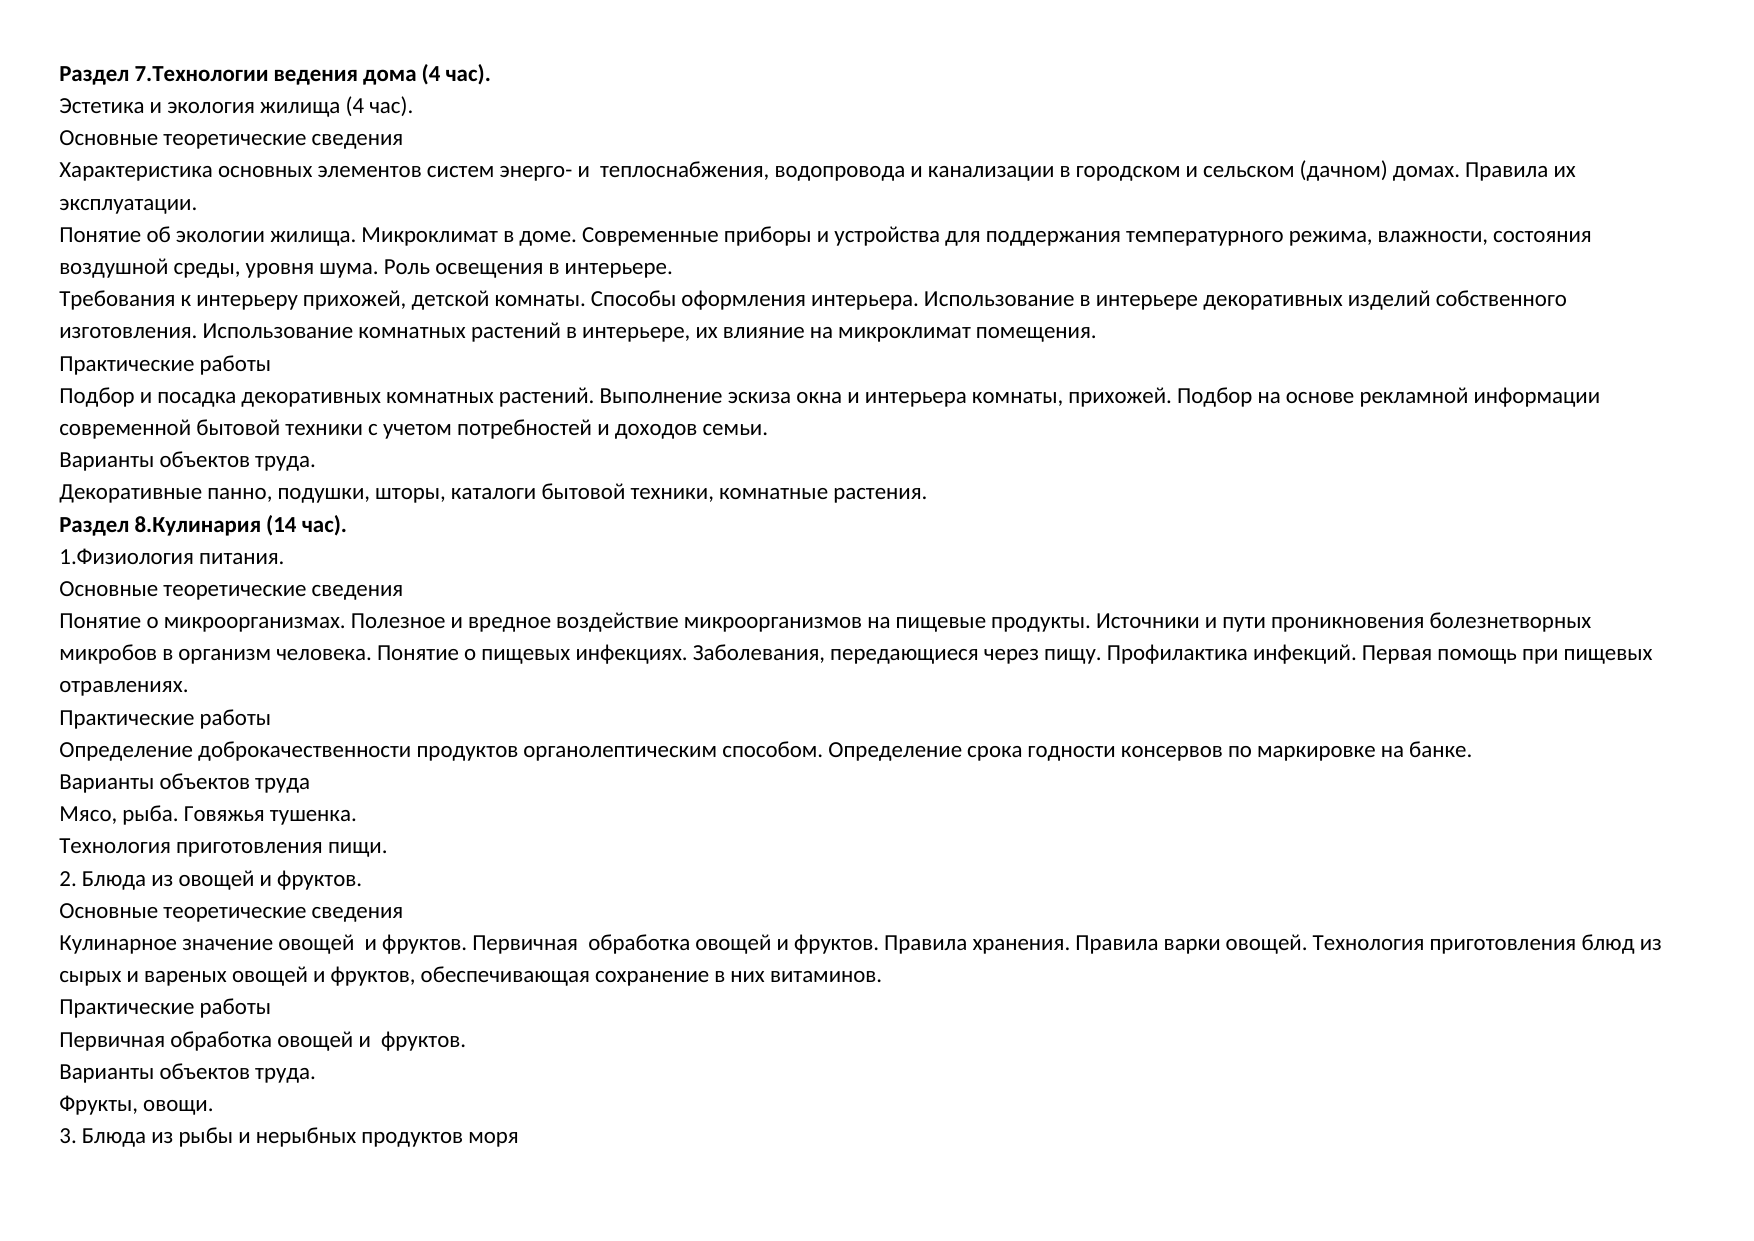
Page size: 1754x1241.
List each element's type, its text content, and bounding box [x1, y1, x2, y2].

text Подбор и посадка декоративных комнатных растений. Выполнение эскиза окна и интерьера комнаты, прихожей. Подбор на основе рекламной информации современной бытовой техники с учетом потребностей и доходов семьи. [59, 381, 1695, 441]
text Характеристика основных элементов систем энерго- и теплоснабжения, водопровода и канализации в городском и сельском (дачном) домах. Правила их эксплуатации. [59, 156, 1695, 216]
text Требования к интерьеру прихожей, детской комнаты. Способы оформления интерьера. Использование в интерьере декоративных изделий собственного изготовления. Использование комнатных растений в интерьере, их влияние на микроклимат помещения. [59, 284, 1695, 344]
text Раздел 8.Кулинария (14 час). [59, 510, 1695, 538]
text Основные теоретические сведения [59, 574, 1695, 602]
text Понятие о микроорганизмах. Полезное и вредное воздействие микроорганизмов на пищевые продукты. Источники и пути проникновения болезнетворных микробов в организм человека. Понятие о пищевых инфекциях. Заболевания, передающиеся через пищу. Профилактика инфекций. Первая помощь при пищевых отравлениях. [59, 606, 1695, 699]
text Декоративные панно, подушки, шторы, каталоги бытовой техники, комнатные растения. [59, 477, 1695, 506]
text Мясо, рыба. Говяжья тушенка. [59, 799, 1695, 827]
text 1.Физиология питания. [59, 542, 1695, 570]
text Кулинарное значение овощей и фруктов. Первичная обработка овощей и фруктов. Правила хранения. Правила варки овощей. Технология приготовления блюд из сырых и вареных овощей и фруктов, обеспечивающая сохранение в них витаминов. [59, 928, 1695, 988]
text Варианты объектов труда. [59, 1057, 1695, 1085]
text Технология приготовления пищи. [59, 832, 1695, 859]
text Раздел 7.Технологии ведения дома (4 час). [59, 59, 1695, 87]
text Основные теоретические сведения [59, 123, 1695, 151]
text Варианты объектов труда. [59, 445, 1695, 473]
text Практические работы [59, 992, 1695, 1021]
text 2. Блюда из овощей и фруктов. [59, 864, 1695, 892]
text Варианты объектов труда [59, 767, 1695, 795]
text Первичная обработка овощей и фруктов. [59, 1025, 1695, 1053]
text Определение доброкачественности продуктов органолептическим способом. Определение срока годности консервов по маркировке на банке. [59, 735, 1695, 763]
text Основные теоретические сведения [59, 896, 1695, 924]
text Фрукты, овощи. [59, 1089, 1695, 1117]
text Практические работы [59, 349, 1695, 377]
text Эстетика и экология жилища (4 час). [59, 91, 1695, 119]
text Понятие об экологии жилища. Микроклимат в доме. Современные приборы и устройства для поддержания температурного режима, влажности, состояния воздушной среды, уровня шума. Роль освещения в интерьере. [59, 220, 1695, 280]
text Практические работы [59, 703, 1695, 731]
text 3. Блюда из рыбы и нерыбных продуктов моря [59, 1121, 1695, 1149]
